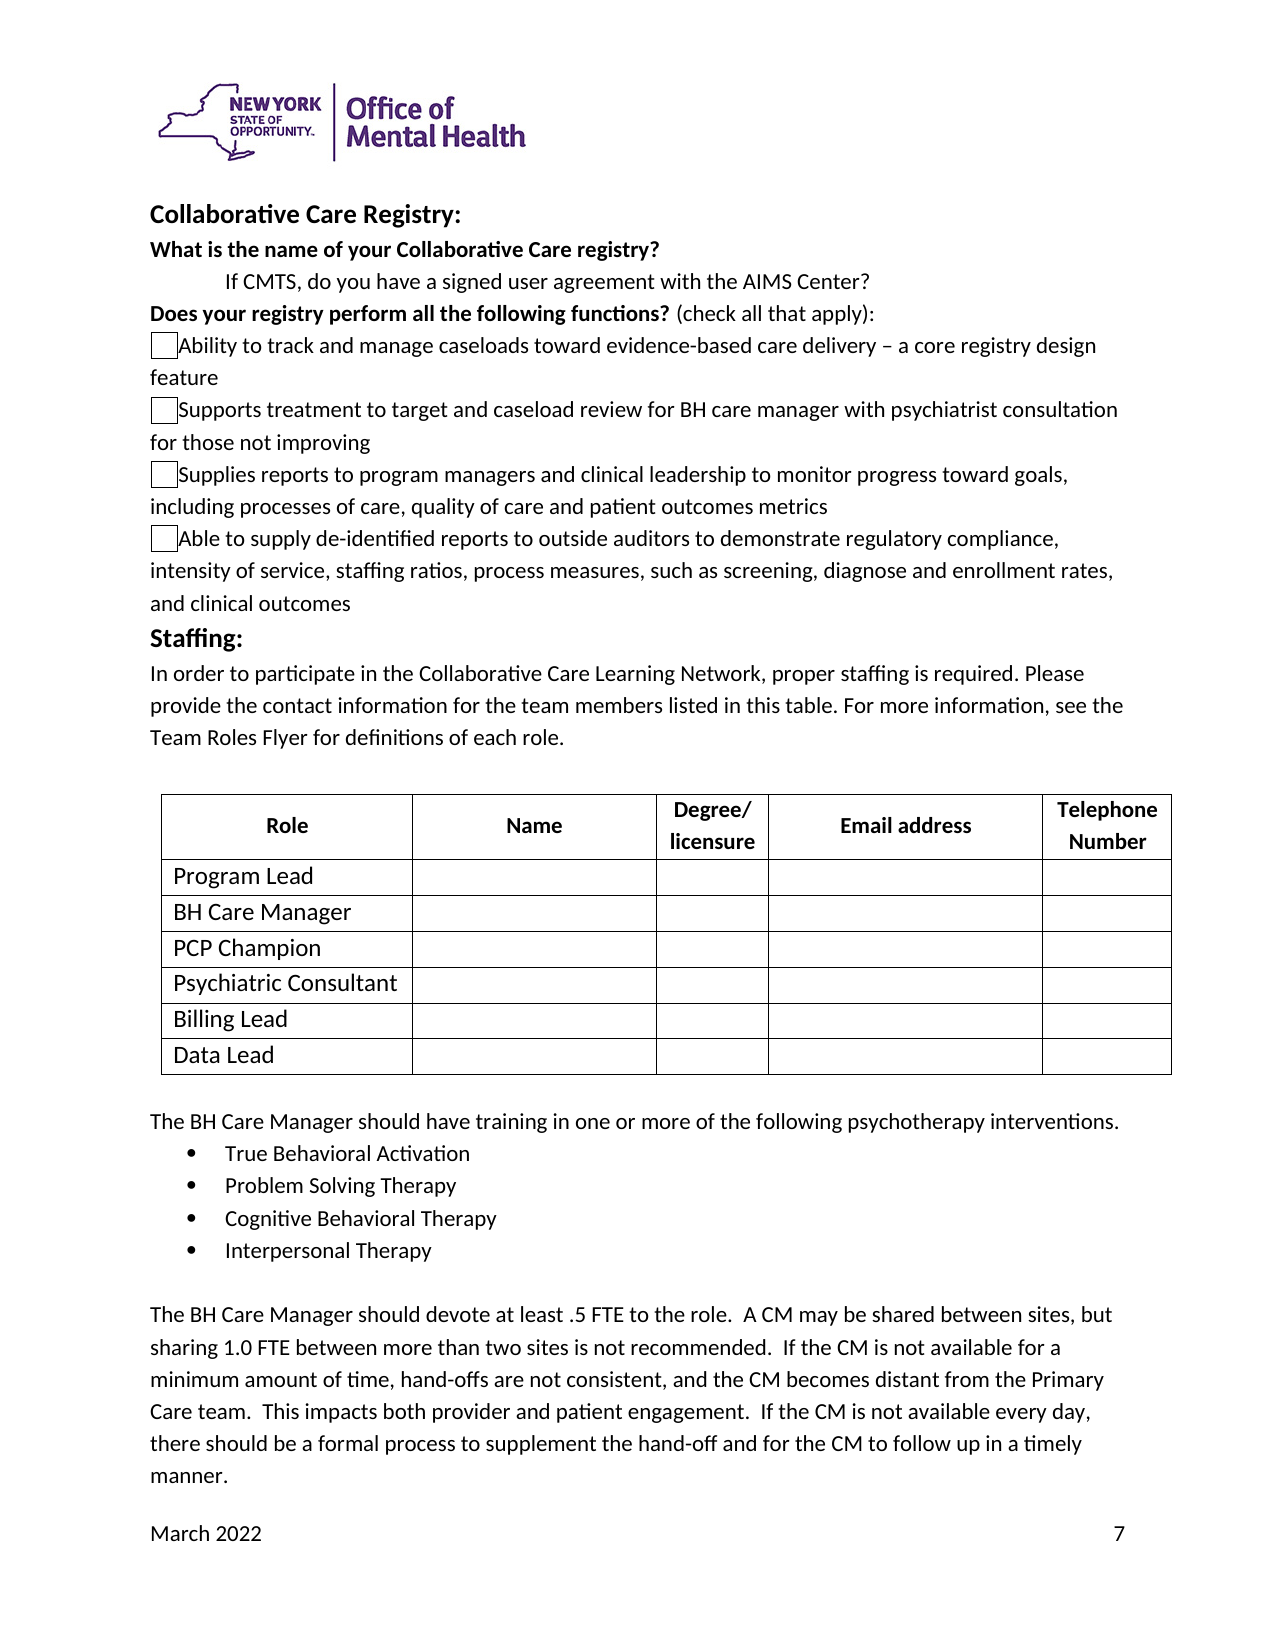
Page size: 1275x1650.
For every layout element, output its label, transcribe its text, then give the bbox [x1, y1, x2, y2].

table_cell [413, 896, 656, 931]
table_cell [413, 1004, 656, 1038]
table_header Degree/ licensure [657, 795, 768, 859]
table_cell BH Care Manager [162, 896, 412, 931]
table_cell PCP Champion [162, 932, 412, 967]
text Supports treatment to target and caseload review for BH care manager with psychiatrist consultation for those not improving [150, 396, 1125, 456]
table_cell [1043, 968, 1171, 1002]
text The BH Care Manager should devote at least .5 FTE to the role. A CM may be shared between sites, but sharing 1.0 FTE between more than two sites is not recommended. If the CM is not available for a minimum amount of time, hand-offs are not consistent, and the CM becomes distant from the Primary Care team. This impacts both provider and patient engagement. If the CM is not available every day, there should be a formal process to supplement the hand-off and for the CM to follow up in a timely manner. [150, 1300, 1125, 1489]
table_cell [1043, 1039, 1171, 1074]
text Ability to track and manage caseloads toward evidence-based care delivery – a core registry design feature [150, 331, 1125, 391]
table_cell [413, 968, 656, 1002]
table_cell [413, 860, 656, 895]
picture [150, 75, 533, 169]
table_cell [769, 1039, 1042, 1074]
table_cell Psychiatric Consultant [162, 968, 412, 1002]
table_cell [1043, 896, 1171, 931]
text If CMTS, do you have a signed user agreement with the AIMS Center? [225, 267, 1125, 295]
table_cell [1043, 860, 1171, 895]
text The BH Care Manager should have training in one or more of the following psychotherapy interventions. [150, 1107, 1125, 1135]
table_cell [657, 1004, 768, 1038]
list Cognitive Behavioral Therapy [187, 1204, 1125, 1232]
text What is the name of your Collaborative Care registry? [150, 235, 1125, 263]
text Supplies reports to program managers and clinical leadership to monitor progress toward goals, including processes of care, quality of care and patient outcomes metrics [150, 460, 1125, 520]
table_cell [413, 1039, 656, 1074]
list In order to participate in the Collaborative Care Learning Network, proper staffing is required. Please provide the contact information for the team members listed in this table. For more information, see the Team Roles Flyer for definitions of each role. [150, 659, 1125, 751]
table_header Email address [769, 795, 1042, 859]
table_cell [657, 860, 768, 895]
text Does your registry perform all the following functions? (check all that apply): [150, 299, 1125, 327]
text Staffing: [150, 621, 1125, 654]
table_cell [769, 968, 1042, 1002]
list Problem Solving Therapy [187, 1172, 1125, 1200]
table_cell [657, 896, 768, 931]
table_cell Billing Lead [162, 1004, 412, 1038]
table_cell [657, 1039, 768, 1074]
text Collaborative Care Registry: [150, 197, 1125, 230]
table_cell [1043, 1004, 1171, 1038]
table_cell [413, 932, 656, 967]
table_cell Program Lead [162, 860, 412, 895]
table_cell [1043, 932, 1171, 967]
table_cell [769, 932, 1042, 967]
table_cell [769, 896, 1042, 931]
table_header Telephone Number [1043, 795, 1171, 859]
table_cell Data Lead [162, 1039, 412, 1074]
table_header Name [413, 795, 656, 859]
table_cell [657, 932, 768, 967]
list Interpersonal Therapy [187, 1236, 1125, 1264]
text Able to supply de-identified reports to outside auditors to demonstrate regulatory compliance, intensity of service, staffing ratios, process measures, such as screening, diagnose and enrollment rates, and clinical outcomes [150, 524, 1125, 617]
list True Behavioral Activation [187, 1139, 1125, 1167]
table_cell [657, 968, 768, 1002]
table_cell [769, 860, 1042, 895]
table_header Role [162, 795, 412, 859]
table_cell [769, 1004, 1042, 1038]
